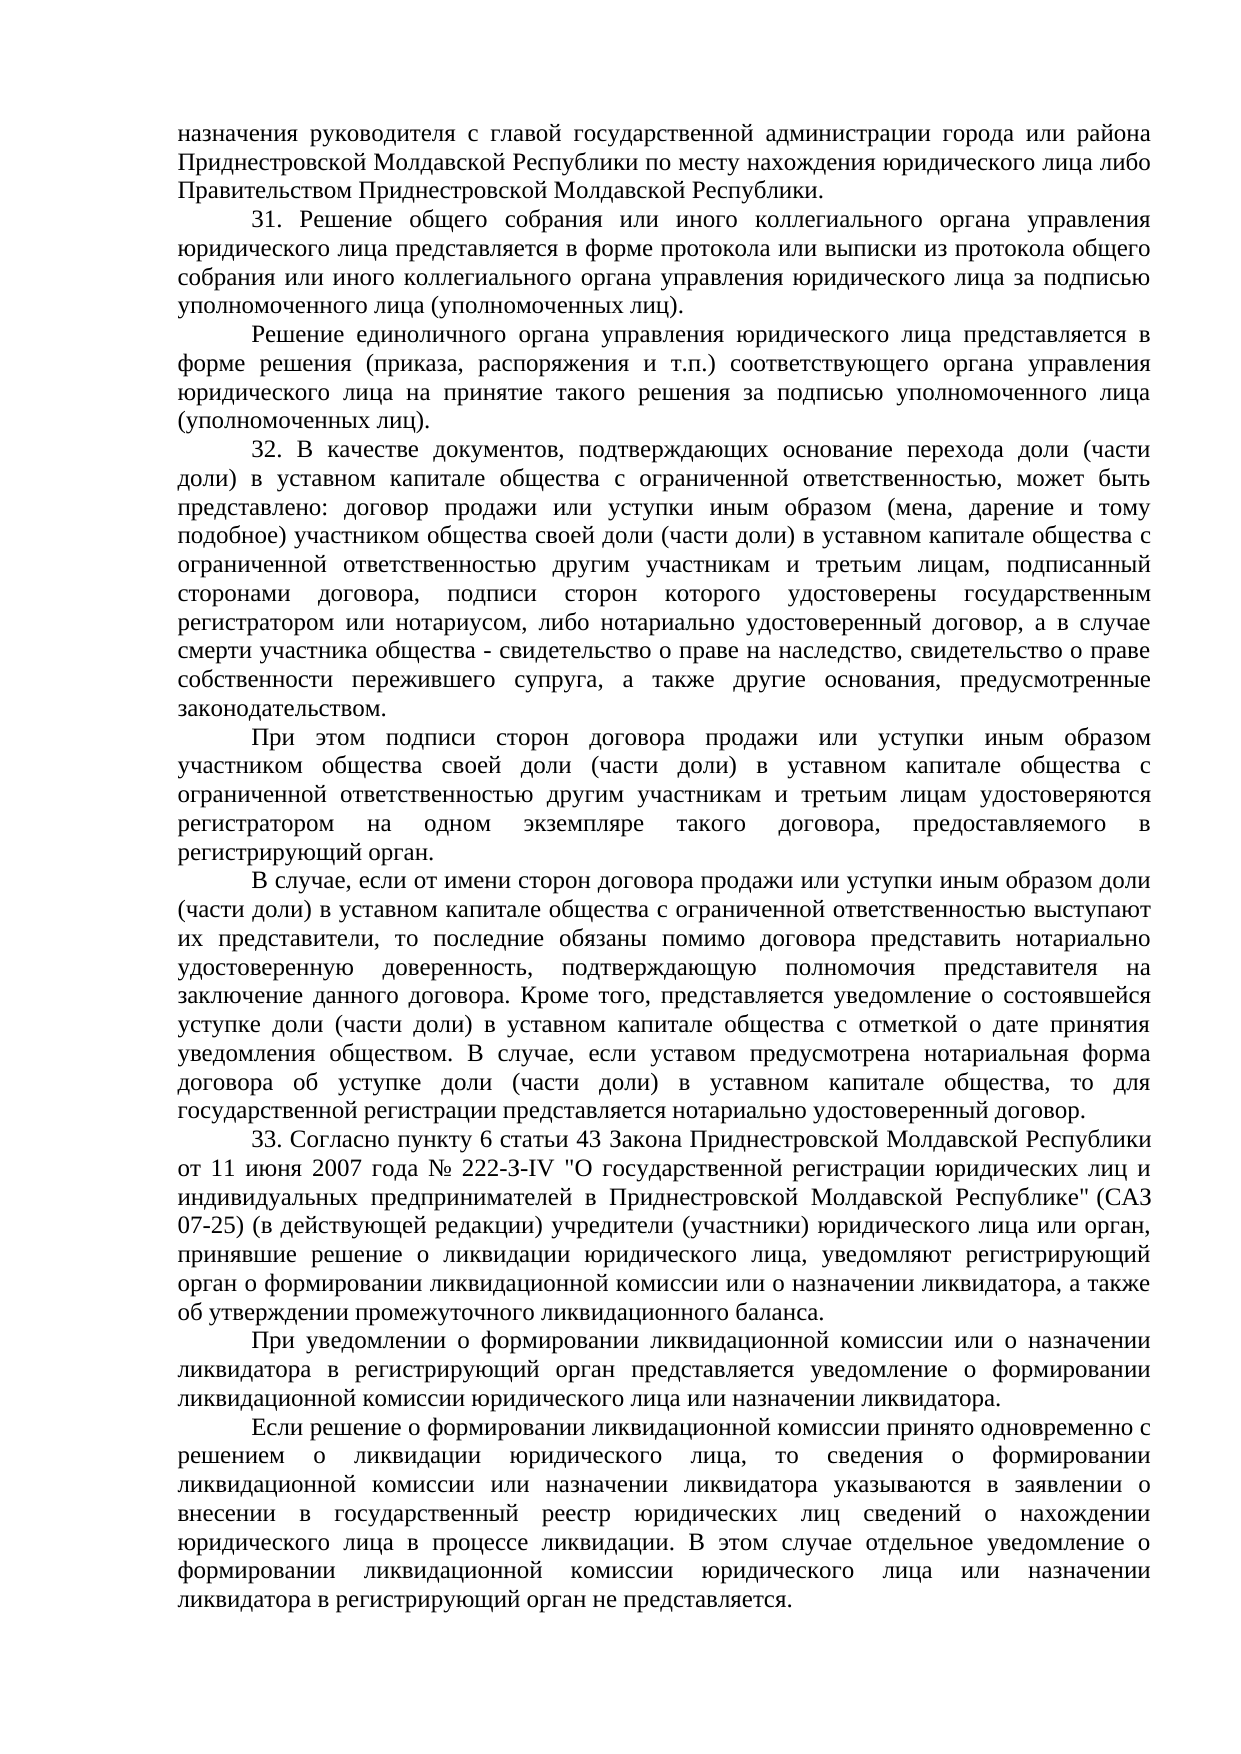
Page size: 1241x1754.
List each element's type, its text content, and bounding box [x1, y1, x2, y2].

text В случае, если от имени сторон договора продажи или уступки иным образом доли (части доли) в уставном капитале общества с ограниченной ответственностью выступают их представители, то последние обязаны помимо договора представить нотариально удостоверенную доверенность, подтверждающую полномочия представителя на заключение данного договора. Кроме того, представляется уведомление о состоявшейся уступке доли (части доли) в уставном капитале общества с отметкой о дате принятия уведомления обществом. В случае, если уставом предусмотрена нотариальная форма договора об уступке доли (части доли) в уставном капитале общества, то для государственной регистрации представляется нотариально удостоверенный договор. [177, 866, 1152, 1124]
text 32. В качестве документов, подтверждающих основание перехода доли (части доли) в уставном капитале общества с ограниченной ответственностью, может быть представлено: договор продажи или уступки иным образом (мена, дарение и тому подобное) участником общества своей доли (части доли) в уставном капитале общества с ограниченной ответственностью другим участникам и третьим лицам, подписанный сторонами договора, подписи сторон которого удостоверены государственным регистратором или нотариусом, либо нотариально удостоверенный договор, а в случае смерти участника общества - свидетельство о праве на наследство, свидетельство о праве собственности пережившего супруга, а также другие основания, предусмотренные законодательством. [177, 434, 1152, 722]
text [177, 118, 1152, 204]
text 33. Согласно пункту 6 статьи 43 Закона Приднестровской Молдавской Республики от 11 июня 2007 года № 222-З-IV "О государственной регистрации юридических лиц и индивидуальных предпринимателей в Приднестровской Молдавской Республике" (САЗ 07-25) (в действующей редакции) учредители (участники) юридического лица или орган, принявшие решение о ликвидации юридического лица, уведомляют регистрирующий орган о формировании ликвидационной комиссии или о назначении ликвидатора, а также об утверждении промежуточного ликвидационного баланса. [177, 1124, 1152, 1326]
text Если решение о формировании ликвидационной комиссии принято одновременно с решением о ликвидации юридического лица, то сведения о формировании ликвидационной комиссии или назначении ликвидатора указываются в заявлении о внесении в государственный реестр юридических лиц сведений о нахождении юридического лица в процессе ликвидации. В этом случае отдельное уведомление о формировании ликвидационной комиссии юридического лица или назначении ликвидатора в регистрирующий орган не представляется. [177, 1412, 1152, 1613]
text Решение единоличного органа управления юридического лица представляется в форме решения (приказа, распоряжения и т.п.) соответствующего органа управления юридического лица на принятие такого решения за подписью уполномоченного лица (уполномоченных лиц). [177, 319, 1152, 434]
text При уведомлении о формировании ликвидационной комиссии или о назначении ликвидатора в регистрирующий орган представляется уведомление о формировании ликвидационной комиссии юридического лица или назначении ликвидатора. [177, 1326, 1152, 1412]
text При этом подписи сторон договора продажи или уступки иным образом участником общества своей доли (части доли) в уставном капитале общества с ограниченной ответственностью другим участникам и третьим лицам удостоверяются регистратором на одном экземпляре такого договора, предоставляемого в регистрирующий орган. [177, 722, 1152, 866]
text 31. Решение общего собрания или иного коллегиального органа управления юридического лица представляется в форме протокола или выписки из протокола общего собрания или иного коллегиального органа управления юридического лица за подписью уполномоченного лица (уполномоченных лиц). [177, 204, 1152, 319]
